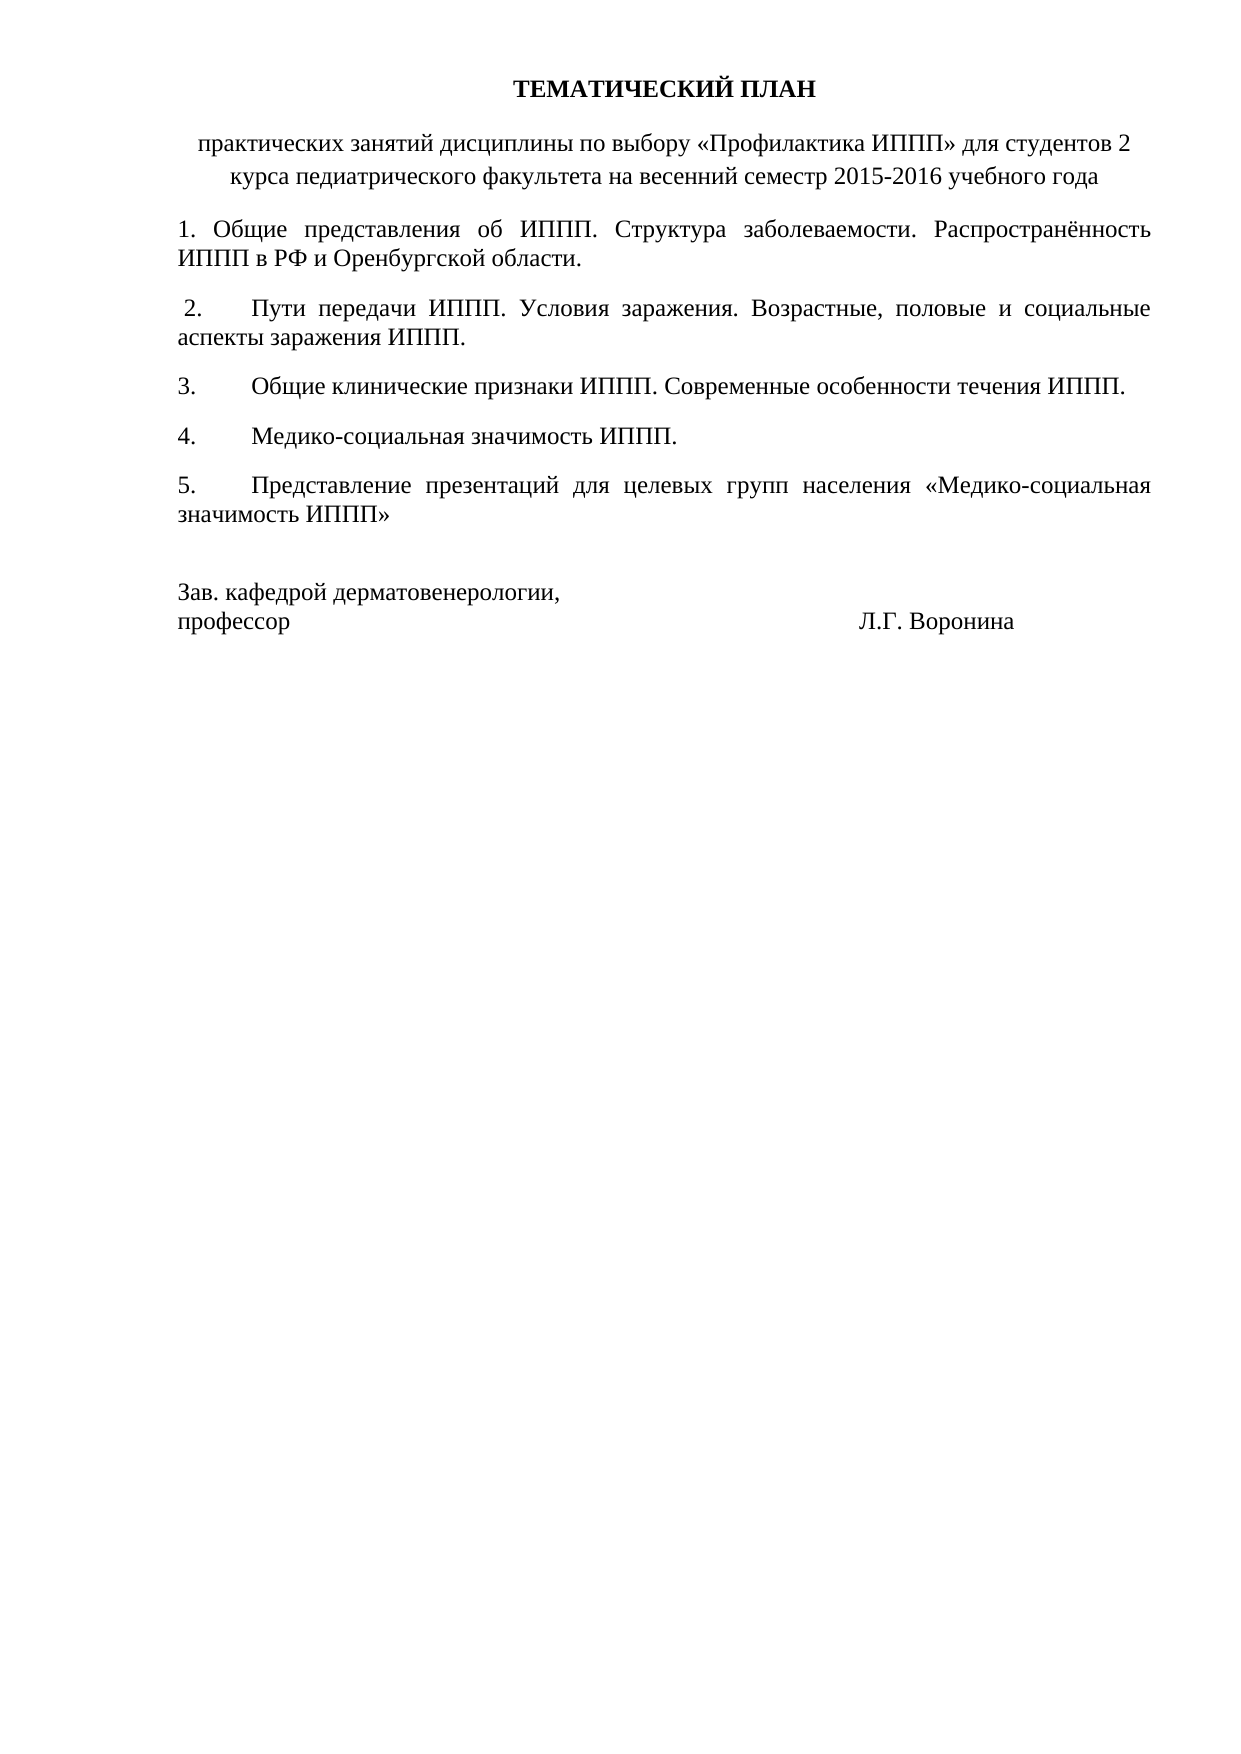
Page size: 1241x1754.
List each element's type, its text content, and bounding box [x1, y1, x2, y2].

text профессор Л.Г. Воронина [177, 606, 1152, 635]
text Зав. кафедрой дерматовенерологии, [177, 577, 1152, 606]
text практических занятий дисциплины по выбору «Профилактика ИППП» для студентов 2 курса педиатрического факультета на весенний семестр 2015-2016 учебного года [177, 128, 1152, 189]
text ТЕМАТИЧЕСКИЙ ПЛАН [177, 74, 1152, 103]
text 3. Общие клинические признаки ИППП. Современные особенности течения ИППП. [177, 371, 1152, 400]
text 5. Представление презентаций для целевых групп населения «Медико-социальная значимость ИППП» [177, 470, 1152, 528]
text 4. Медико-социальная значимость ИППП. [177, 421, 1152, 449]
text 2. Пути передачи ИППП. Условия заражения. Возрастные, половые и социальные аспекты заражения ИППП. [177, 293, 1152, 350]
text 1. Общие представления об ИППП. Структура заболеваемости. Распространённость ИППП в РФ и Оренбургской области. [177, 214, 1152, 272]
